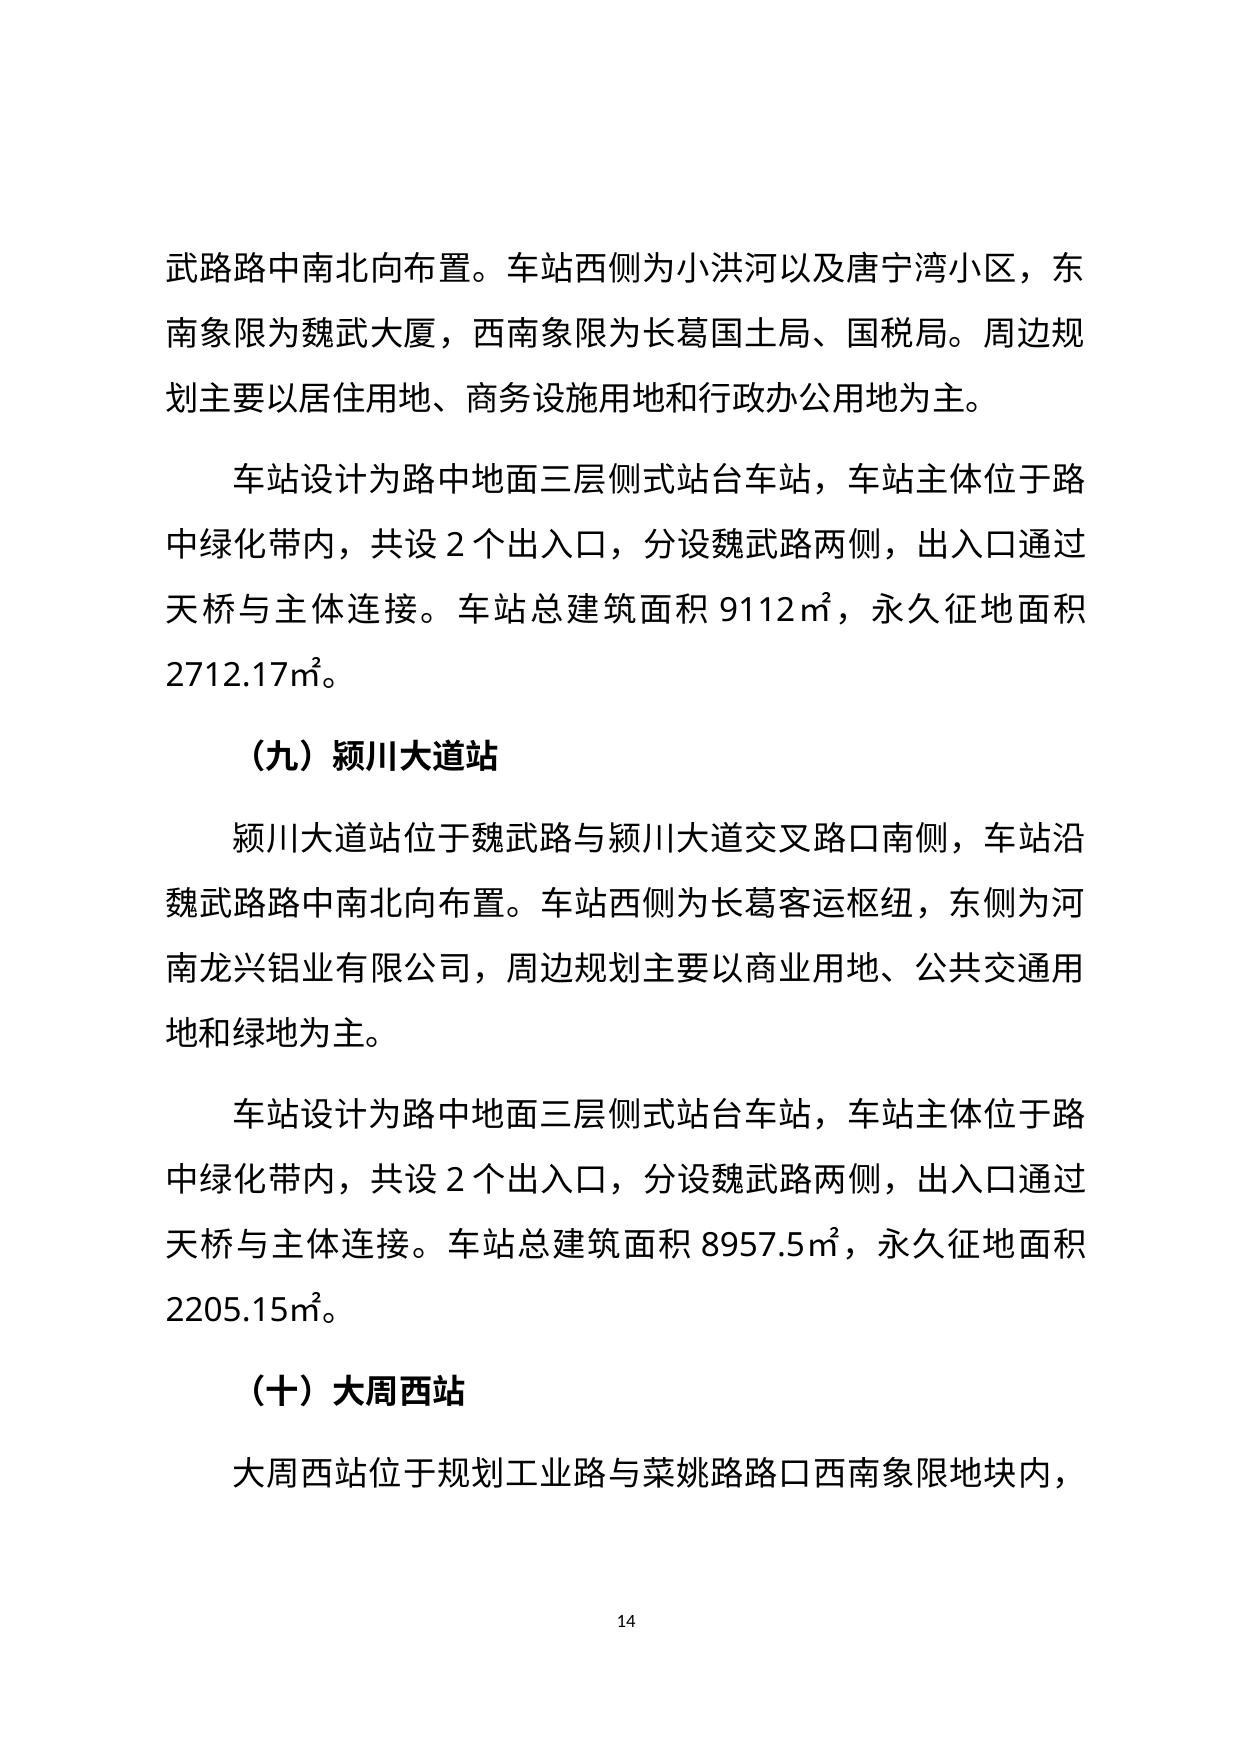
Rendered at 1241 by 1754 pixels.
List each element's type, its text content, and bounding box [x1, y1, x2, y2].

text （九）颍川大道站 [165, 721, 1087, 786]
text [165, 1438, 1087, 1503]
text （十）大周西站 [165, 1356, 1087, 1421]
text 颍川大道站位于魏武路与颍川大道交叉路口南侧，车站沿魏武路路中南北向布置。车站西侧为长葛客运枢纽，东侧为河南龙兴铝业有限公司，周边规划主要以商业用地、公共交通用地和绿地为主。 [165, 803, 1087, 1063]
text 车站设计为路中地面三层侧式站台车站，车站主体位于路中绿化带内，共设2个出入口，分设魏武路两侧，出入口通过天桥与主体连接。车站总建筑面积8957.5㎡，永久征地面积2205.15㎡。 [165, 1079, 1087, 1339]
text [165, 233, 1087, 428]
text 车站设计为路中地面三层侧式站台车站，车站主体位于路中绿化带内，共设2个出入口，分设魏武路两侧，出入口通过天桥与主体连接。车站总建筑面积9112㎡，永久征地面积2712.17㎡。 [165, 444, 1087, 704]
